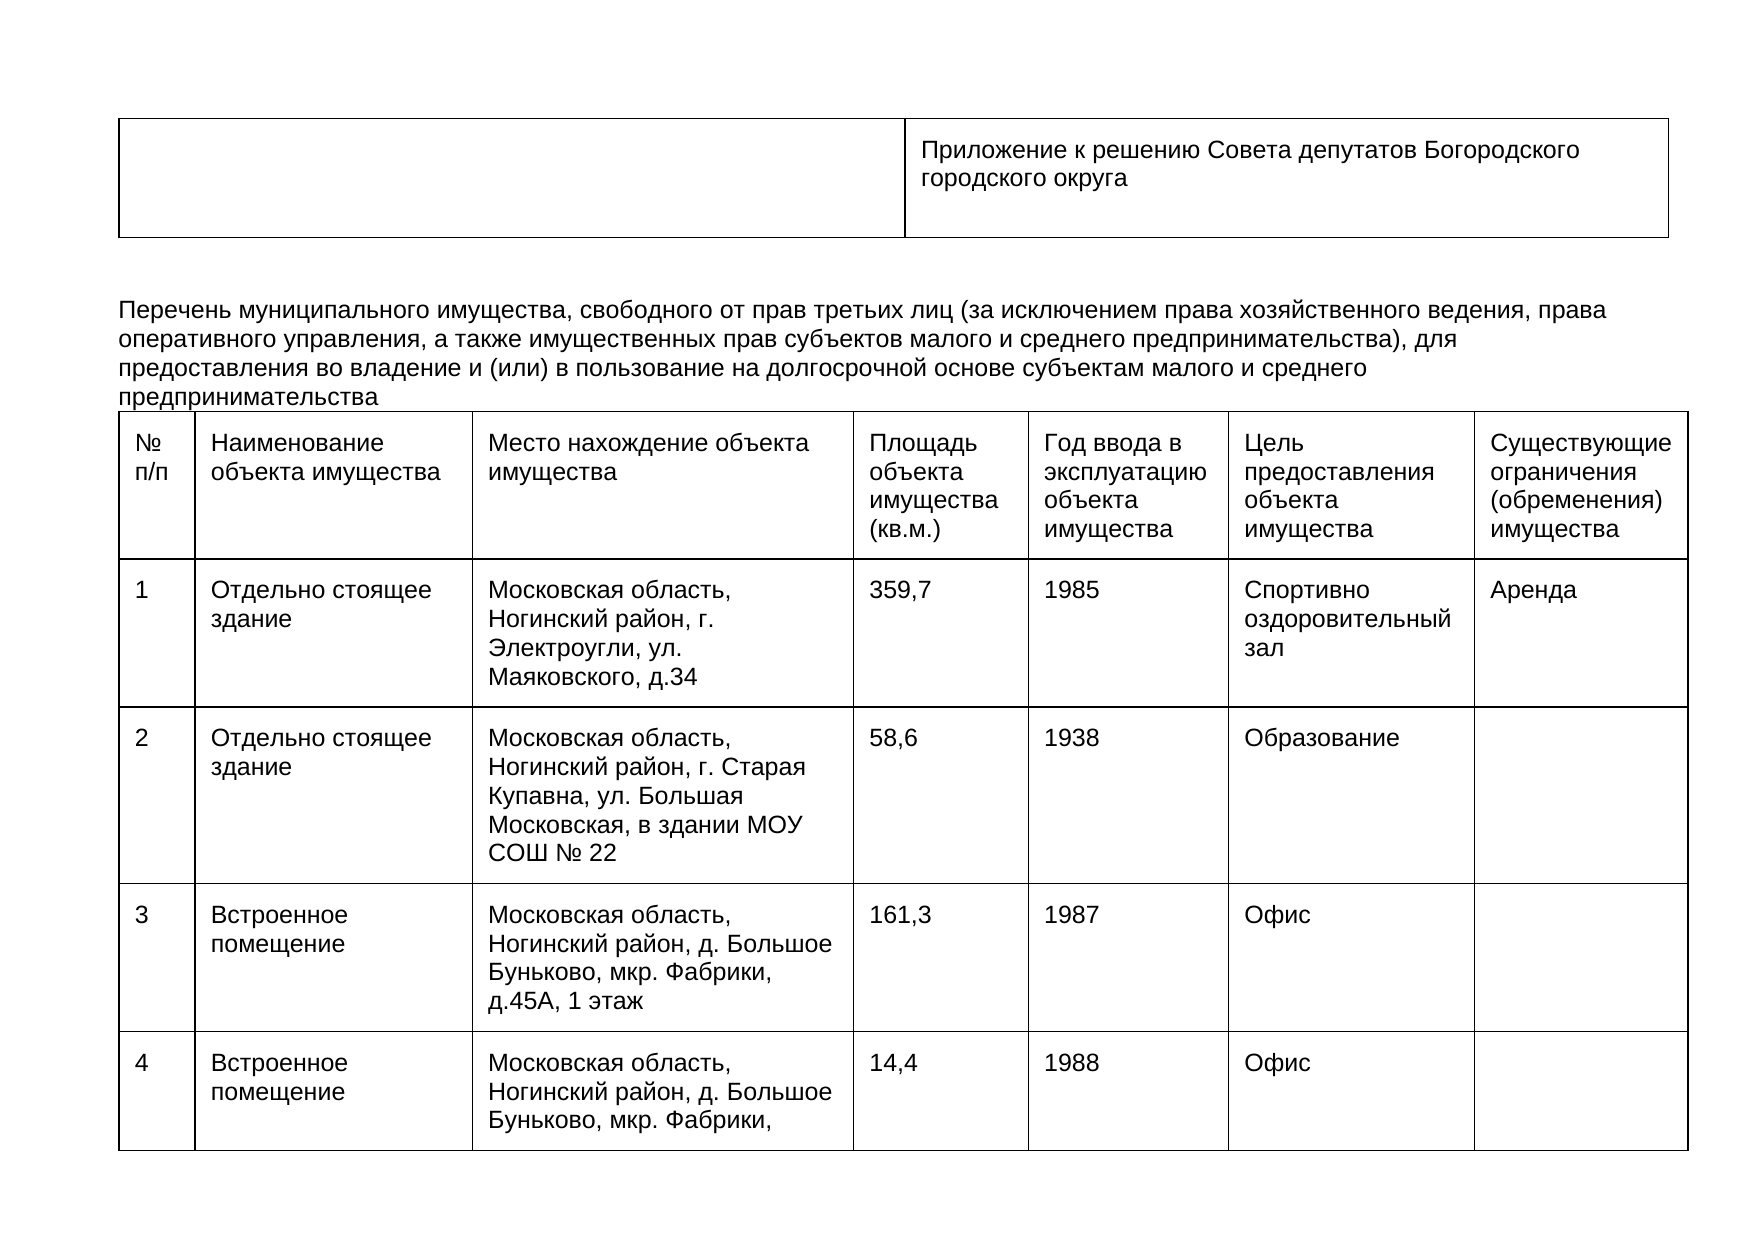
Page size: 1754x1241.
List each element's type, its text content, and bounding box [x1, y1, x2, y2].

table_cell Московская область, Ногинский район, г. Электроугли, ул. Маяковского, д.34 [473, 560, 853, 706]
table_cell 2 [120, 708, 194, 883]
table_header Площадь объекта имущества (кв.м.) [854, 412, 1028, 558]
table_cell Московская область, Ногинский район, г. Старая Купавна, ул. Большая Московская, в здании МОУ СОШ № 22 [473, 708, 853, 883]
table_header Цель предоставления объекта имущества [1229, 412, 1474, 558]
table_cell 161,3 [854, 884, 1028, 1031]
table_cell Отдельно стоящее здание [196, 708, 472, 883]
table_cell 3 [120, 884, 194, 1031]
table_cell 14,4 [854, 1032, 1028, 1149]
table_header Приложение к решению Совета депутатов Богородского городского округа [906, 119, 1668, 236]
table_cell 1988 [1029, 1032, 1228, 1149]
table_cell [1475, 1032, 1687, 1149]
text Перечень муниципального имущества, свободного от прав третьих лиц (за исключением права хозяйственного ведения, права оперативного управления, а также имущественных прав субъектов малого и среднего предпринимательства), для предоставления во владение и (или) в пользование на долгосрочной основе субъектам малого и среднего предпринимательства [118, 296, 1636, 411]
table_cell [1475, 884, 1687, 1031]
table_header Существующие ограничения (обременения) имущества [1475, 412, 1687, 558]
table_header Наименование объекта имущества [196, 412, 472, 558]
table_cell 4 [120, 1032, 194, 1149]
table_cell Московская область, Ногинский район, д. Большое Буньково, мкр. Фабрики, д.45А, 1 этаж, пом. 24 [473, 1032, 853, 1149]
table_cell [1475, 708, 1687, 883]
table_cell 1 [120, 560, 194, 706]
table_cell Офис [1229, 884, 1474, 1031]
table_cell 359,7 [854, 560, 1028, 706]
table_cell Образование [1229, 708, 1474, 883]
table_cell 1985 [1029, 560, 1228, 706]
table_cell 58,6 [854, 708, 1028, 883]
table_cell Московская область, Ногинский район, д. Большое Буньково, мкр. Фабрики, д.45А, 1 этаж [473, 884, 853, 1031]
table_header Место нахождение объекта имущества [473, 412, 853, 558]
table_cell 1938 [1029, 708, 1228, 883]
table_cell Встроенное помещение [196, 884, 472, 1031]
table_cell 1987 [1029, 884, 1228, 1031]
table_header № п/п [120, 412, 194, 558]
table_cell Встроенное помещение [196, 1032, 472, 1149]
table_cell Аренда [1475, 560, 1687, 706]
table_cell Спортивно оздоровительный зал [1229, 560, 1474, 706]
table_header [120, 119, 904, 236]
table_cell Офис [1229, 1032, 1474, 1149]
table_cell Отдельно стоящее здание [196, 560, 472, 706]
table_header Год ввода в эксплуатацию объекта имущества [1029, 412, 1228, 558]
